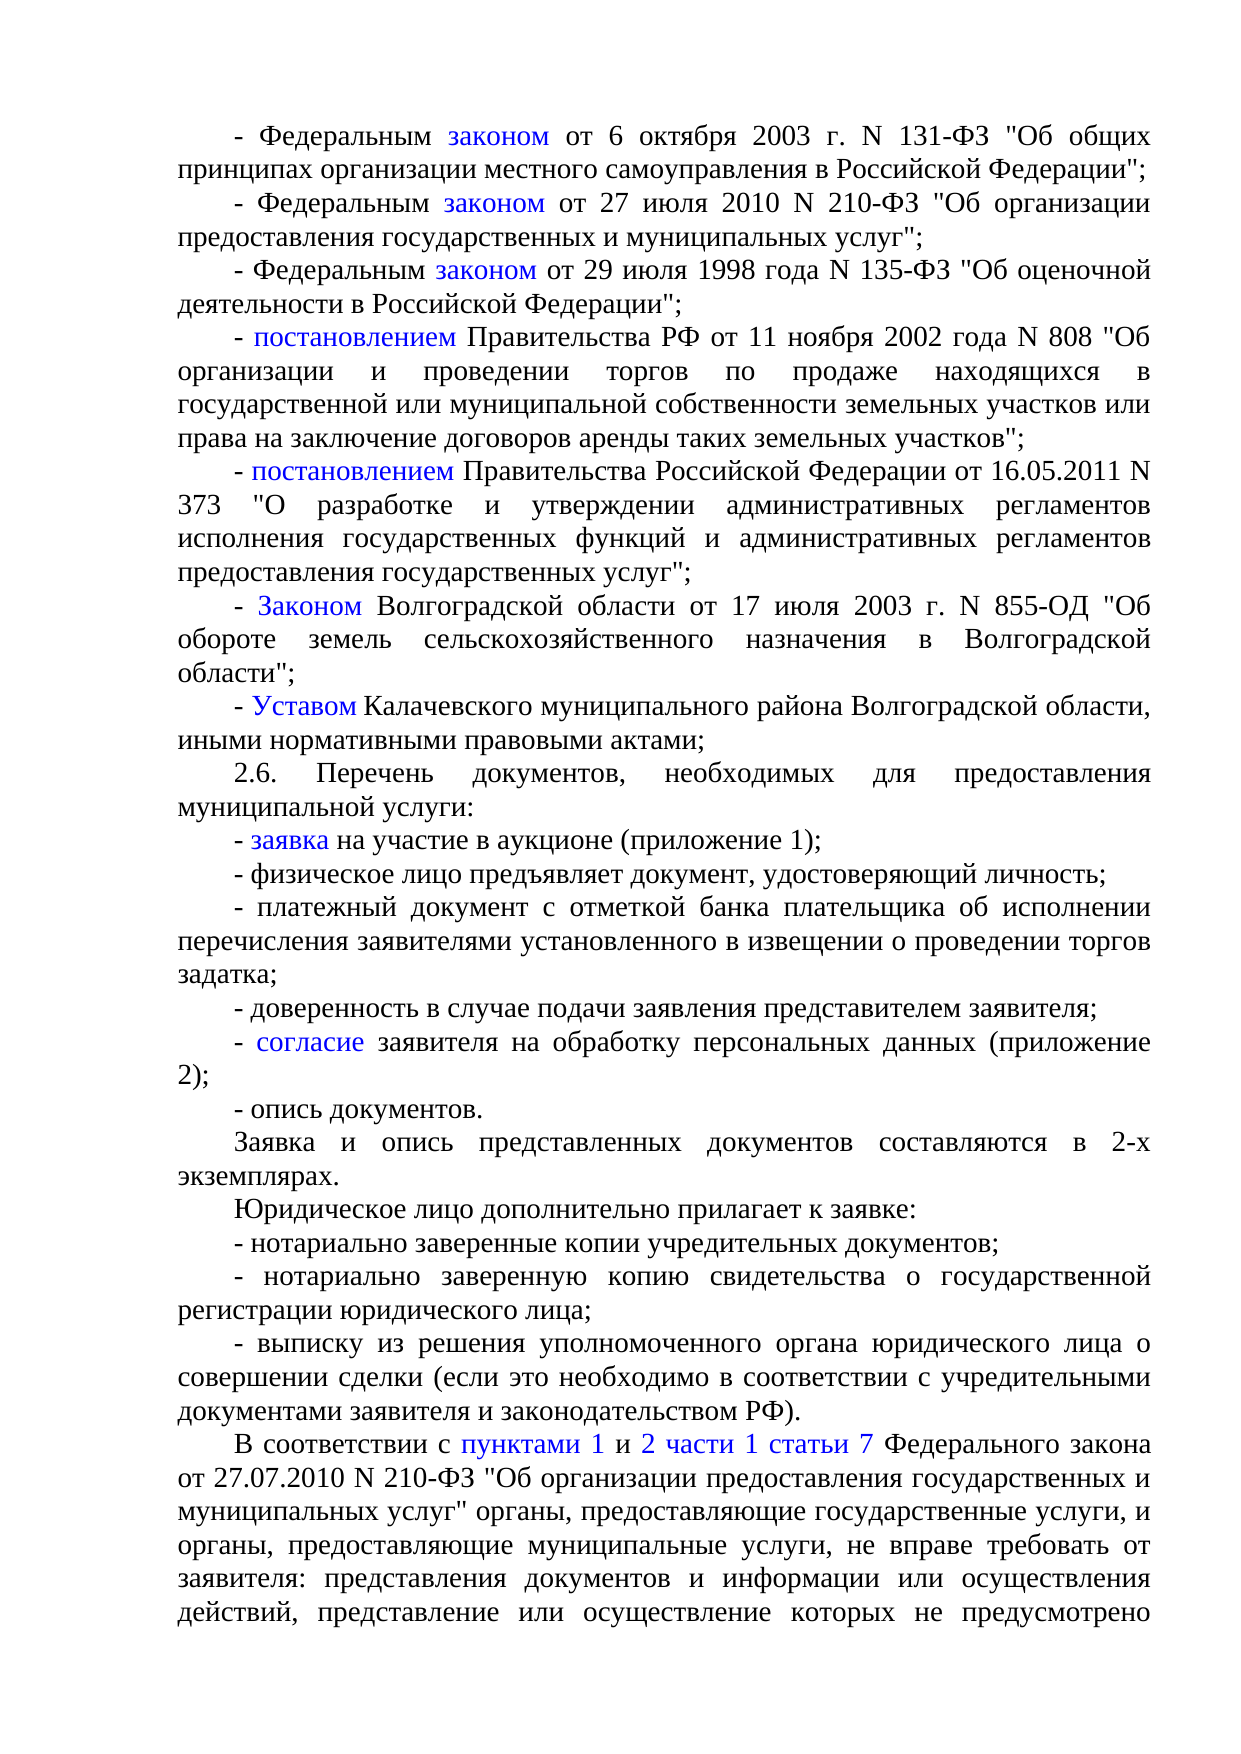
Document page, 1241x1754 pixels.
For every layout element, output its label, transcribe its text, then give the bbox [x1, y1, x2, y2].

text - выписку из решения уполномоченного органа юридического лица о совершении сделки (если это необходимо в соответствии с учредительными документами заявителя и законодательством РФ). [177, 1326, 1152, 1426]
text - платежный документ с отметкой банка плательщика об исполнении перечисления заявителями установленного в извещении о проведении торгов задатка; [177, 889, 1152, 990]
text Юридическое лицо дополнительно прилагает к заявке: [177, 1191, 1152, 1225]
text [177, 1426, 1152, 1627]
text - постановлением Правительства Российской Федерации от 16.05.2011 N 373 "О разработке и утверждении административных регламентов исполнения государственных функций и административных регламентов предоставления государственных услуг"; [177, 453, 1152, 588]
text - нотариально заверенную копию свидетельства о государственной регистрации юридического лица; [177, 1258, 1152, 1326]
text - нотариально заверенные копии учредительных документов; [177, 1225, 1152, 1258]
text - Федеральным законом от 29 июля 1998 года N 135-ФЗ "Об оценочной деятельности в Российской Федерации"; [177, 252, 1152, 319]
text Заявка и опись представленных документов составляются в 2-х экземплярах. [177, 1124, 1152, 1191]
text - доверенность в случае подачи заявления представителем заявителя; [177, 990, 1152, 1024]
text 2.6. Перечень документов, необходимых для предоставления муниципальной услуги: [177, 755, 1152, 822]
text - физическое лицо предъявляет документ, удостоверяющий личность; [177, 856, 1152, 889]
text - опись документов. [177, 1091, 1152, 1124]
text - Законом Волгоградской области от 17 июля 2003 г. N 855-ОД "Об обороте земель сельскохозяйственного назначения в Волгоградской области"; [177, 588, 1152, 688]
text - Федеральным законом от 6 октября 2003 г. N 131-ФЗ "Об общих принципах организации местного самоуправления в Российской Федерации"; [177, 118, 1152, 185]
text - заявка на участие в аукционе (приложение 1); [177, 822, 1152, 856]
text - согласие заявителя на обработку персональных данных (приложение 2); [177, 1024, 1152, 1091]
text - Федеральным законом от 27 июля 2010 N 210-ФЗ "Об организации предоставления государственных и муниципальных услуг"; [177, 185, 1152, 252]
text - постановлением Правительства РФ от 11 ноября 2002 года N 808 "Об организации и проведении торгов по продаже находящихся в государственной или муниципальной собственности земельных участков или права на заключение договоров аренды таких земельных участков"; [177, 319, 1152, 453]
text - Уставом Калачевского муниципального района Волгоградской области, иными нормативными правовыми актами; [177, 688, 1152, 755]
